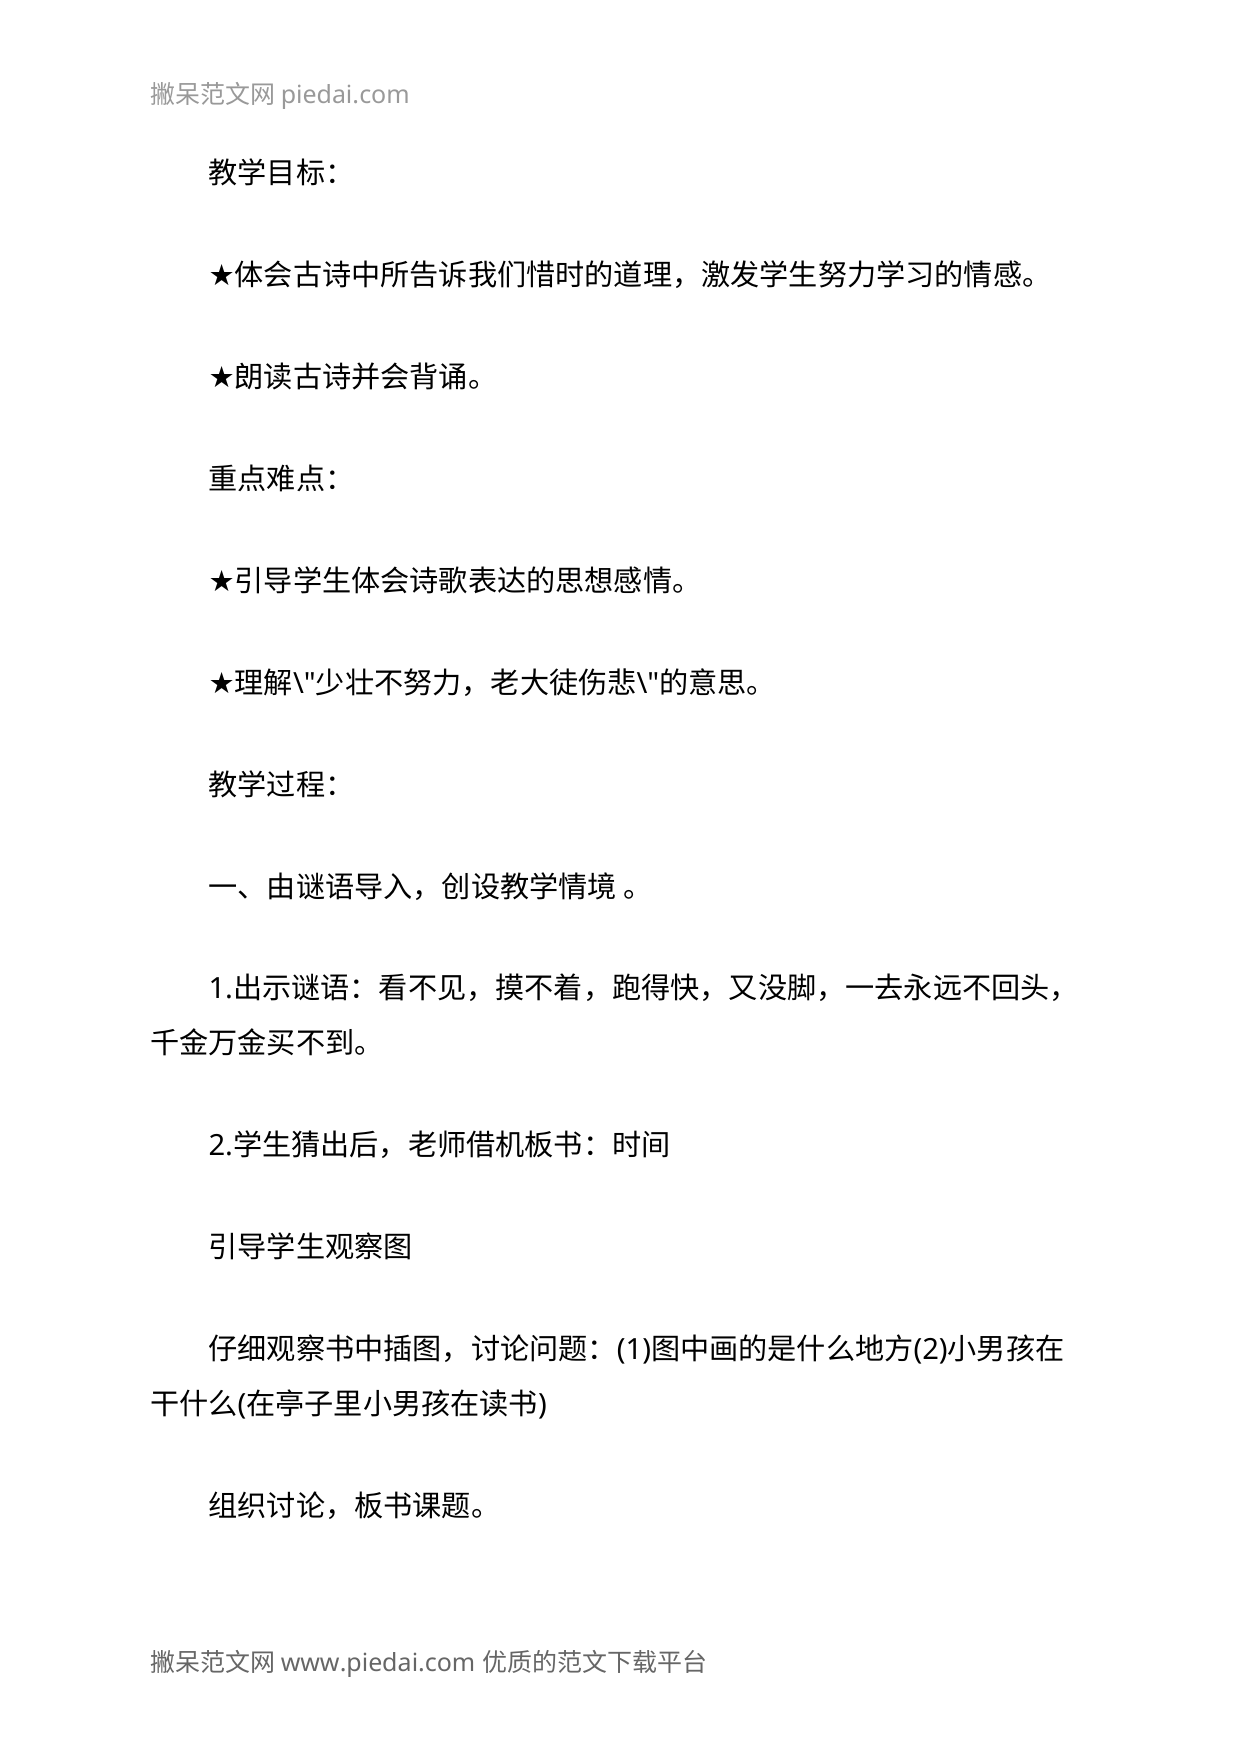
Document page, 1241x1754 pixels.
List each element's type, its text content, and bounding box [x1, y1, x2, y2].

text 重点难点： [150, 456, 1090, 498]
text ★朗读古诗并会背诵。 [150, 354, 1090, 396]
text ★引导学生体会诗歌表达的思想感情。 [150, 557, 1090, 600]
text 1.出示谜语：看不见，摸不着，跑得快，又没脚，一去永远不回头，千金万金买不到。 [150, 965, 1090, 1062]
text 教学目标： [150, 150, 1090, 192]
text 教学过程： [150, 761, 1090, 804]
text 仔细观察书中插图，讨论问题：(1)图中画的是什么地方(2)小男孩在干什么(在亭子里小男孩在读书) [150, 1326, 1090, 1423]
text ★体会古诗中所告诉我们惜时的道理，激发学生努力学习的情感。 [150, 252, 1090, 294]
text 2.学生猜出后，老师借机板书：时间 [150, 1122, 1090, 1164]
text ★理解\"少壮不努力，老大徒伤悲\"的意思。 [150, 659, 1090, 702]
text 组织讨论，板书课题。 [150, 1482, 1090, 1525]
text 一、由谜语导入，创设教学情境 。 [150, 863, 1090, 906]
text 引导学生观察图 [150, 1224, 1090, 1266]
